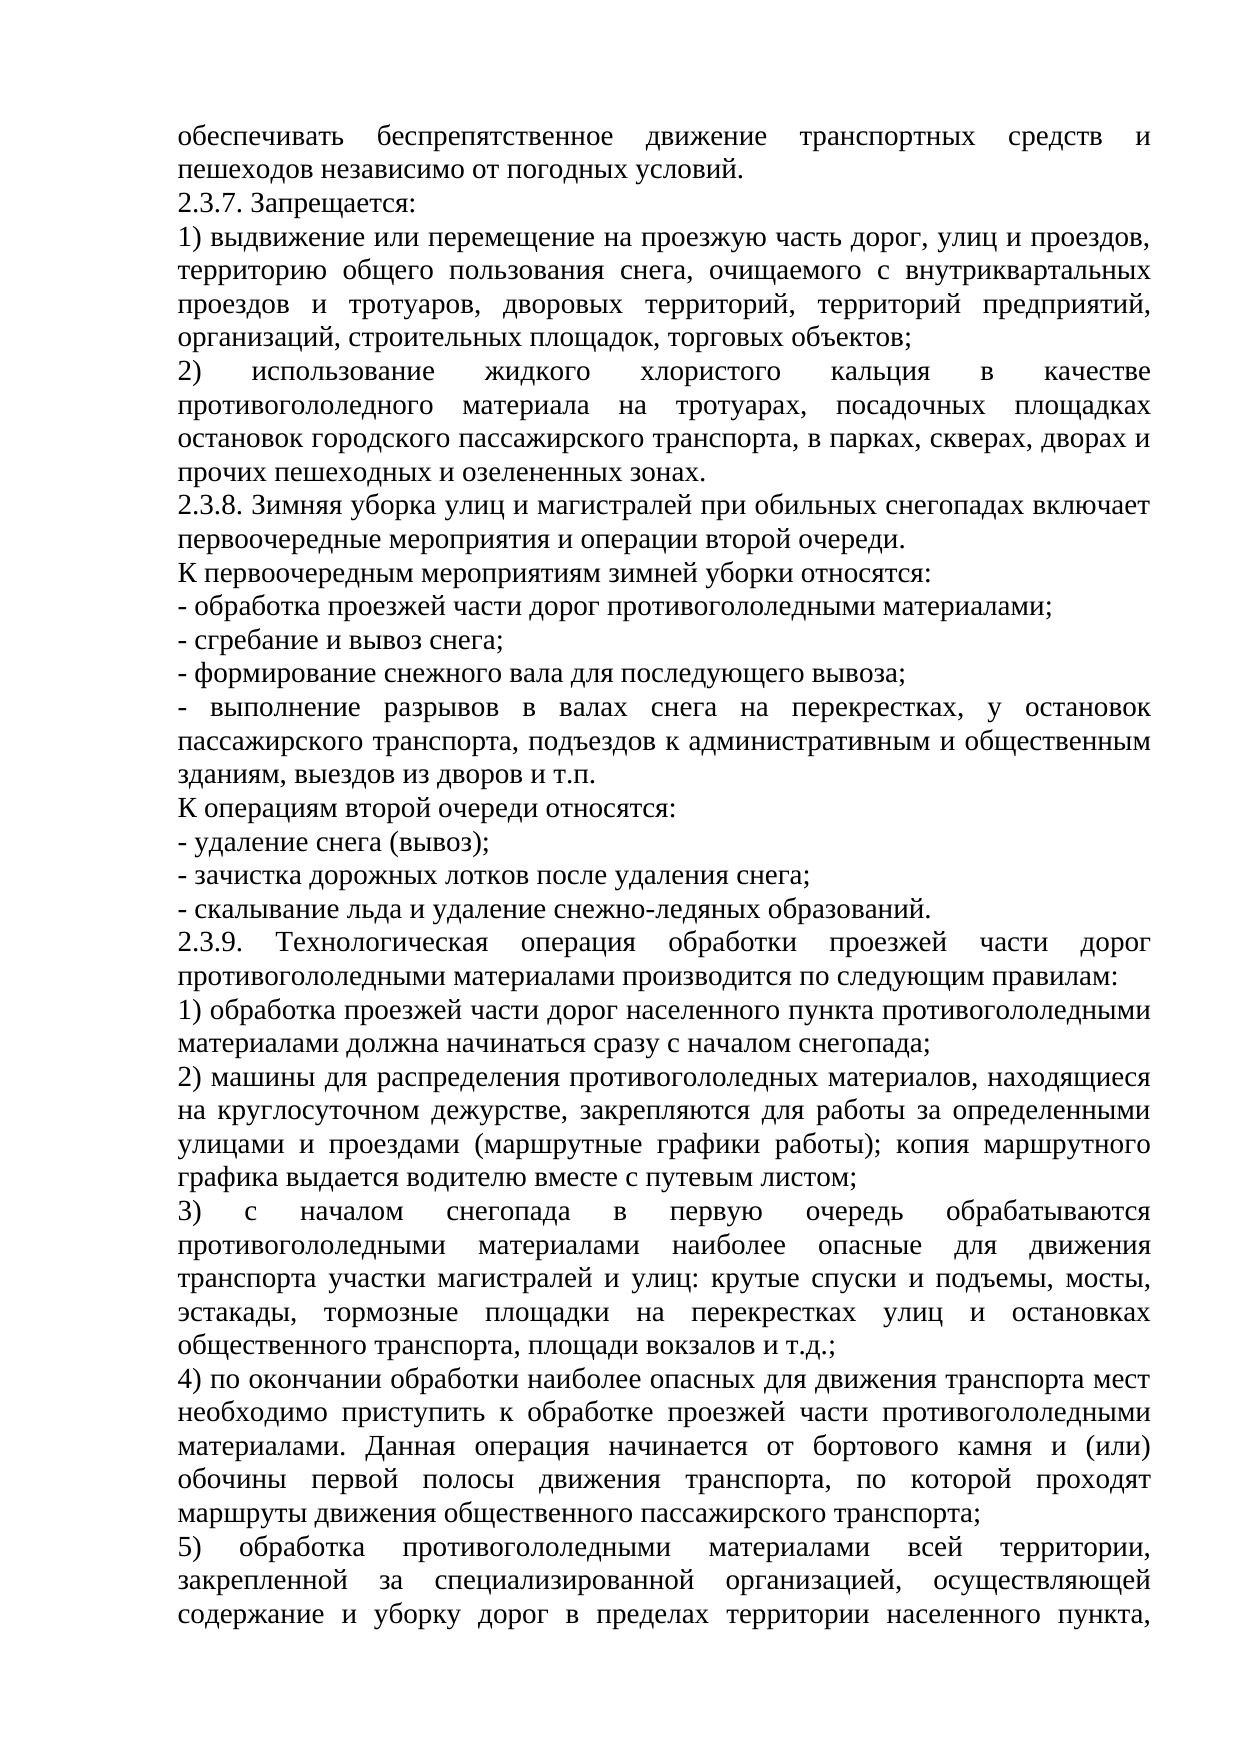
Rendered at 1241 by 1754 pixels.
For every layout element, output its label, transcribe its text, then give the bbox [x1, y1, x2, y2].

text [177, 118, 1152, 185]
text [177, 1529, 1152, 1629]
text - формирование снежного вала для последующего вывоза; [177, 656, 1152, 689]
text 1) выдвижение или перемещение на проезжую часть дорог, улиц и проездов, территорию общего пользования снега, очищаемого с внутриквартальных проездов и тротуаров, дворовых территорий, территорий предприятий, организаций, строительных площадок, торговых объектов; [177, 219, 1152, 353]
text 4) по окончании обработки наиболее опасных для движения транспорта мест необходимо приступить к обработке проезжей части противогололедными материалами. Данная операция начинается от бортового камня и (или) обочины первой полосы движения транспорта, по которой проходят маршруты движения общественного пассажирского транспорта; [177, 1361, 1152, 1529]
text - скалывание льда и удаление снежно-ледяных образований. [177, 891, 1152, 924]
text 2.3.9. Технологическая операция обработки проезжей части дорог противогололедными материалами производится по следующим правилам: [177, 924, 1152, 992]
text - удаление снега (вывоз); [177, 824, 1152, 857]
text 2.3.8. Зимняя уборка улиц и магистралей при обильных снегопадах включает первоочередные мероприятия и операции второй очереди. [177, 487, 1152, 554]
text 3) с началом снегопада в первую очередь обрабатываются противогололедными материалами наиболее опасные для движения транспорта участки магистралей и улиц: крутые спуски и подъемы, мосты, эстакады, тормозные площадки на перекрестках улиц и остановках общественного транспорта, площади вокзалов и т.д.; [177, 1193, 1152, 1361]
text 2) использование жидкого хлористого кальция в качестве противогололедного материала на тротуарах, посадочных площадках остановок городского пассажирского транспорта, в парках, скверах, дворах и прочих пешеходных и озелененных зонах. [177, 353, 1152, 487]
text 2) машины для распределения противогололедных материалов, находящиеся на круглосуточном дежурстве, закрепляются для работы за определенными улицами и проездами (маршрутные графики работы); копия маршрутного графика выдается водителю вместе с путевым листом; [177, 1059, 1152, 1193]
text 1) обработка проезжей части дорог населенного пункта противогололедными материалами должна начинаться сразу с началом снегопада; [177, 992, 1152, 1059]
text 2.3.7. Запрещается: [177, 185, 1152, 219]
text - сгребание и вывоз снега; [177, 622, 1152, 656]
text К операциям второй очереди относятся: [177, 790, 1152, 823]
text - зачистка дорожных лотков после удаления снега; [177, 857, 1152, 891]
text - обработка проезжей части дорог противогололедными материалами; [177, 588, 1152, 622]
text К первоочередным мероприятиям зимней уборки относятся: [177, 555, 1152, 588]
text - выполнение разрывов в валах снега на перекрестках, у остановок пассажирского транспорта, подъездов к административным и общественным зданиям, выездов из дворов и т.п. [177, 689, 1152, 790]
